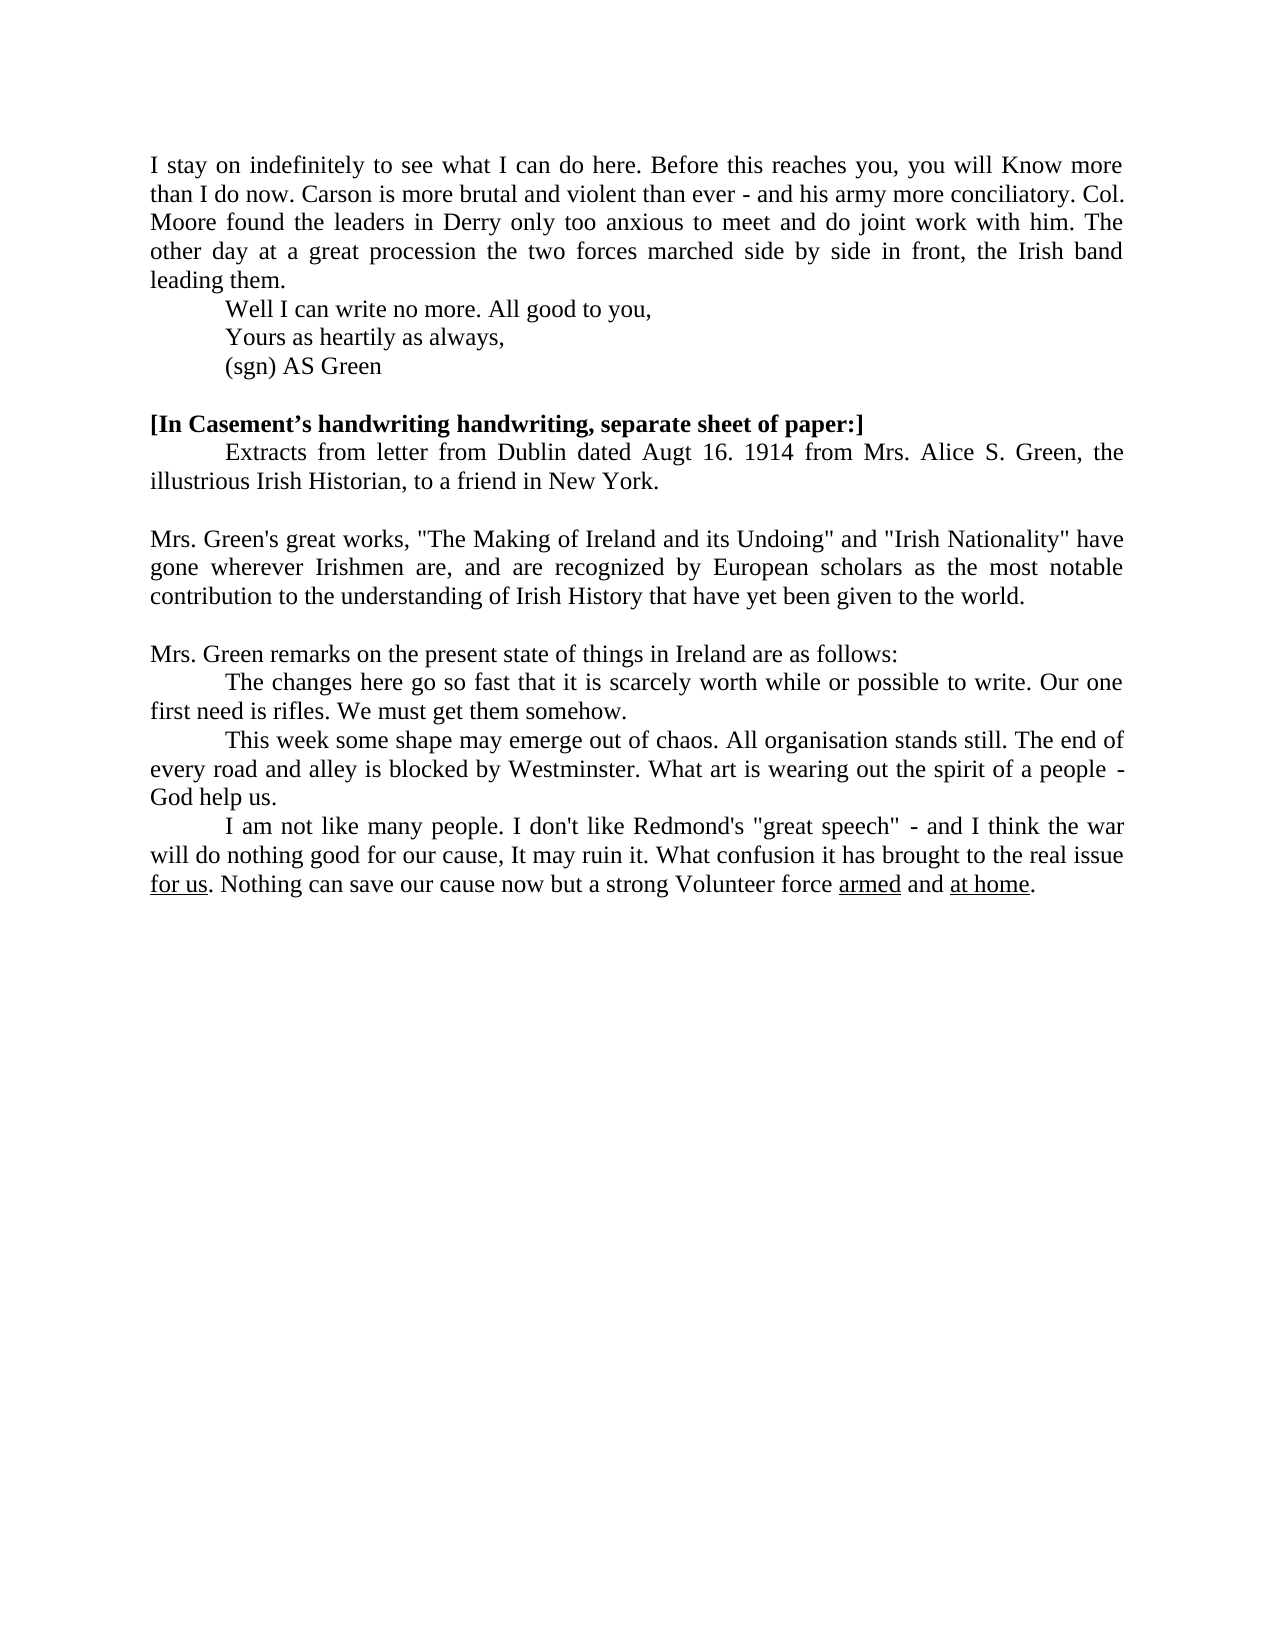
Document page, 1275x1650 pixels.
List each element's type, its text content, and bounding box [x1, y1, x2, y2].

text Mrs. Green's great works, "The Making of Ireland and its Undoing" and "Irish Nationality" have gone wherever Irishmen are, and are recognized by European scholars as the most notable contribution to the understanding of Irish History that have yet been given to the world. [150, 524, 1125, 610]
text Mrs. Green remarks on the present state of things in Ireland are as follows: [150, 639, 1125, 667]
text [150, 150, 1125, 294]
text The changes here go so fast that it is scarcely worth while or possible to write. Our one first need is rifles. We must get them somehow. [150, 667, 1125, 725]
text This week some shape may emerge out of chaos. All organisation stands still. The end of every road and alley is blocked by Westminster. What art is wearing out the spirit of a people - God help us. [150, 725, 1125, 811]
text (sgn) AS Green [150, 351, 1125, 380]
text [In Casement’s handwriting handwriting, separate sheet of paper:] [150, 409, 1125, 437]
text Well I can write no more. All good to you, [150, 294, 1125, 322]
text Yours as heartily as always, [150, 322, 1125, 351]
text Extracts from letter from Dublin dated Augt 16. 1914 from Mrs. Alice S. Green, the illustrious Irish Historian, to a friend in New York. [150, 437, 1125, 495]
text I am not like many people. I don't like Redmond's "great speech" - and I think the war will do nothing good for our cause, It may ruin it. What confusion it has brought to the real issue for us. Nothing can save our cause now but a strong Volunteer force armed and at home. [150, 811, 1125, 897]
